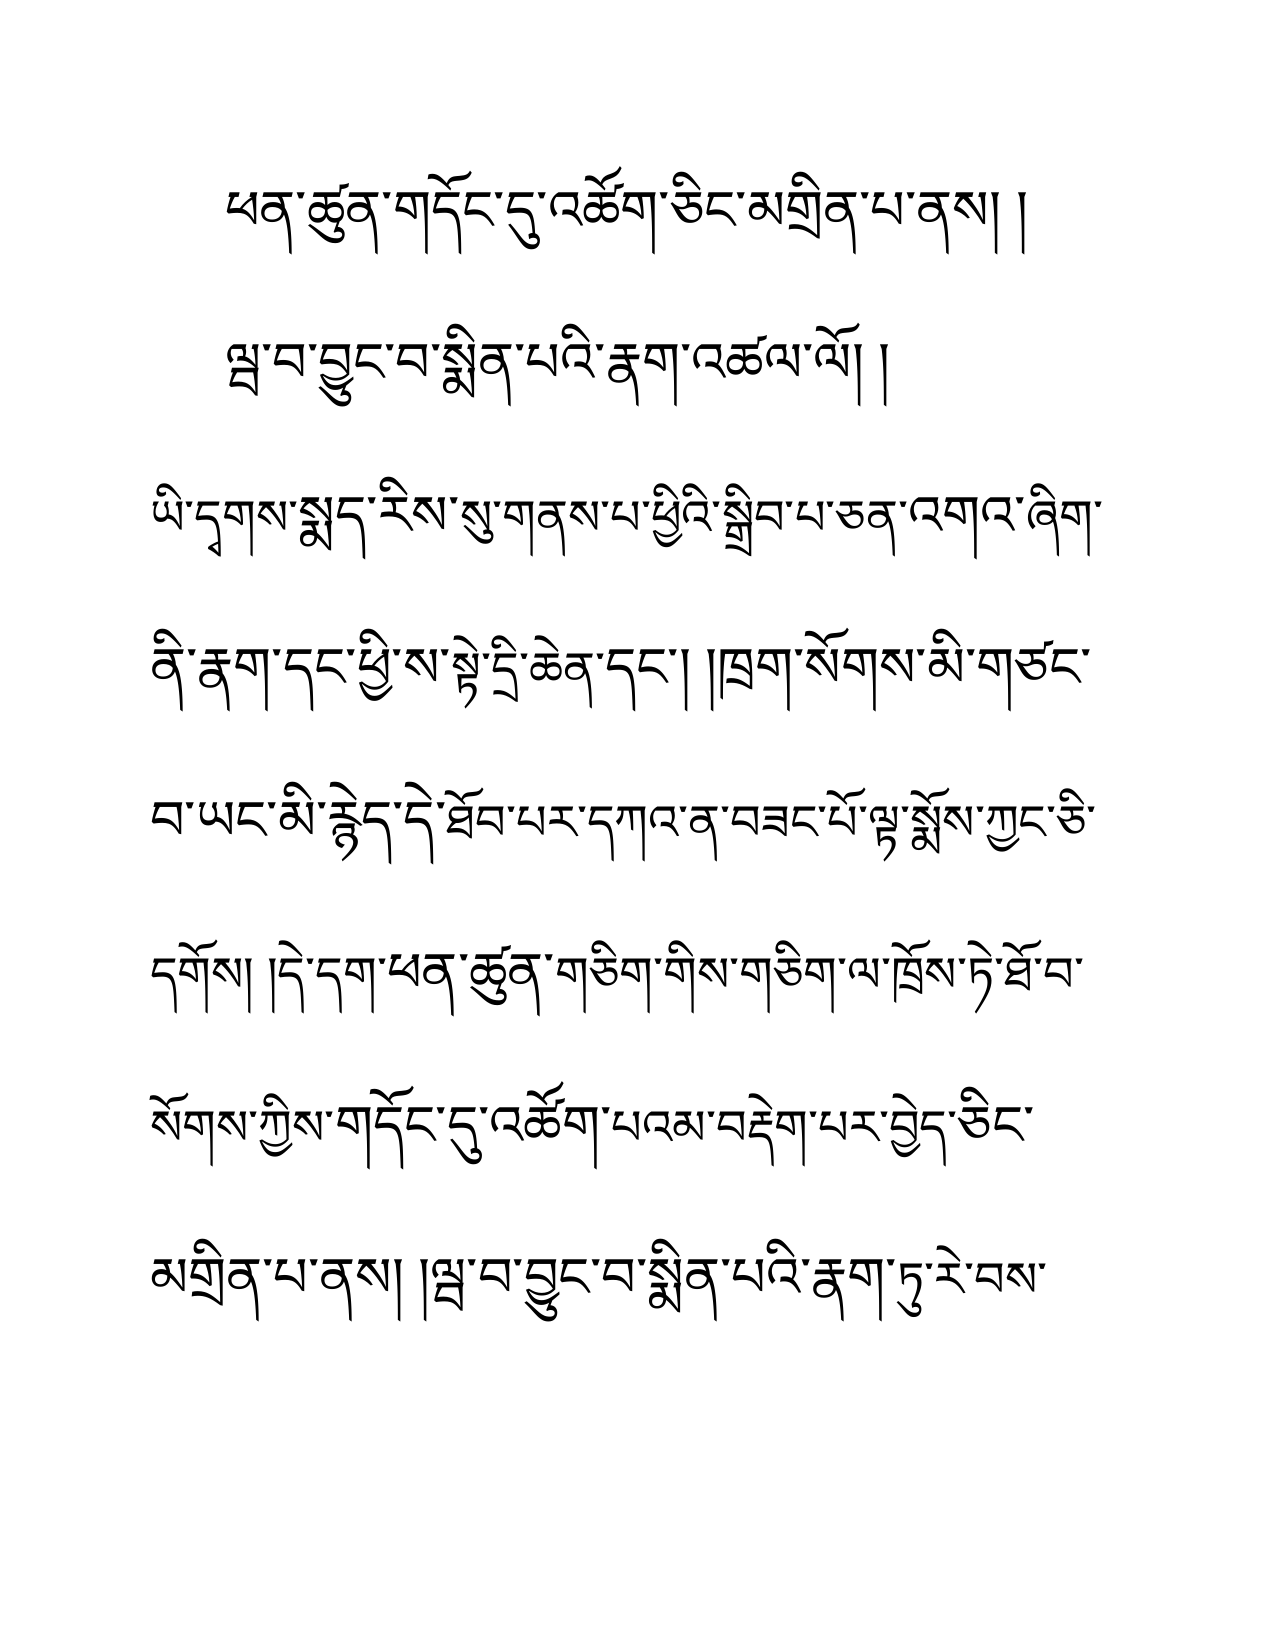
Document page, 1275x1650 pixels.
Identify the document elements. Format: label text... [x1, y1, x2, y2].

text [150, 455, 1125, 1370]
text ལྦ་བ་བྱུང་བ་སྨིན་པའི་རྣག་འཚལ་ལོ། ། [150, 302, 1125, 455]
text ཕན་ཚུན་གདོང་དུ་འཚོག་ཅིང་མགྲིན་པ་ནས། ། [150, 150, 1125, 302]
